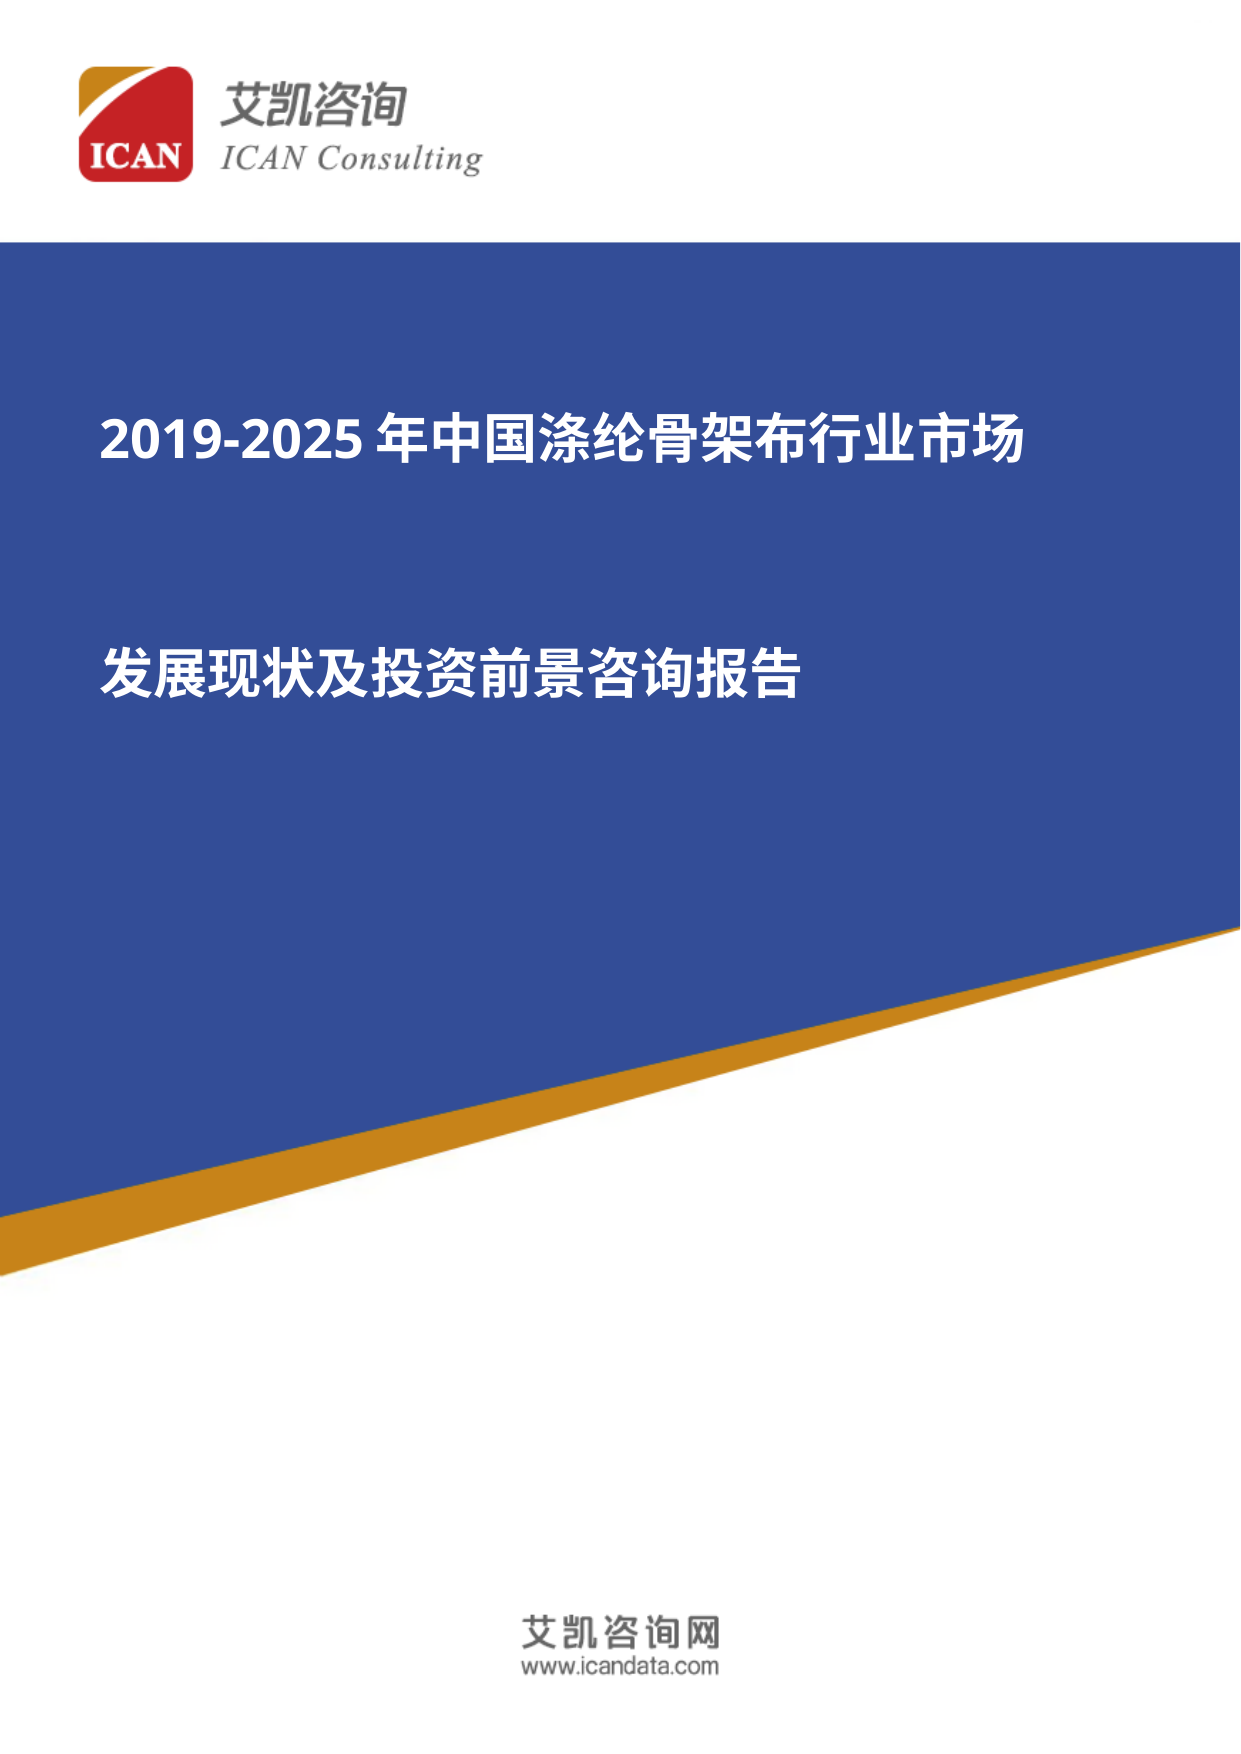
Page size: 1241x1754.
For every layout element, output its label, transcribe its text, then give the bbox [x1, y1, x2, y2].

picture [0, 5, 1241, 1754]
subtitle 2019-2025年中国涤纶骨架布行业市场发展现状及投资前景咨询报告 [99, 386, 1053, 718]
